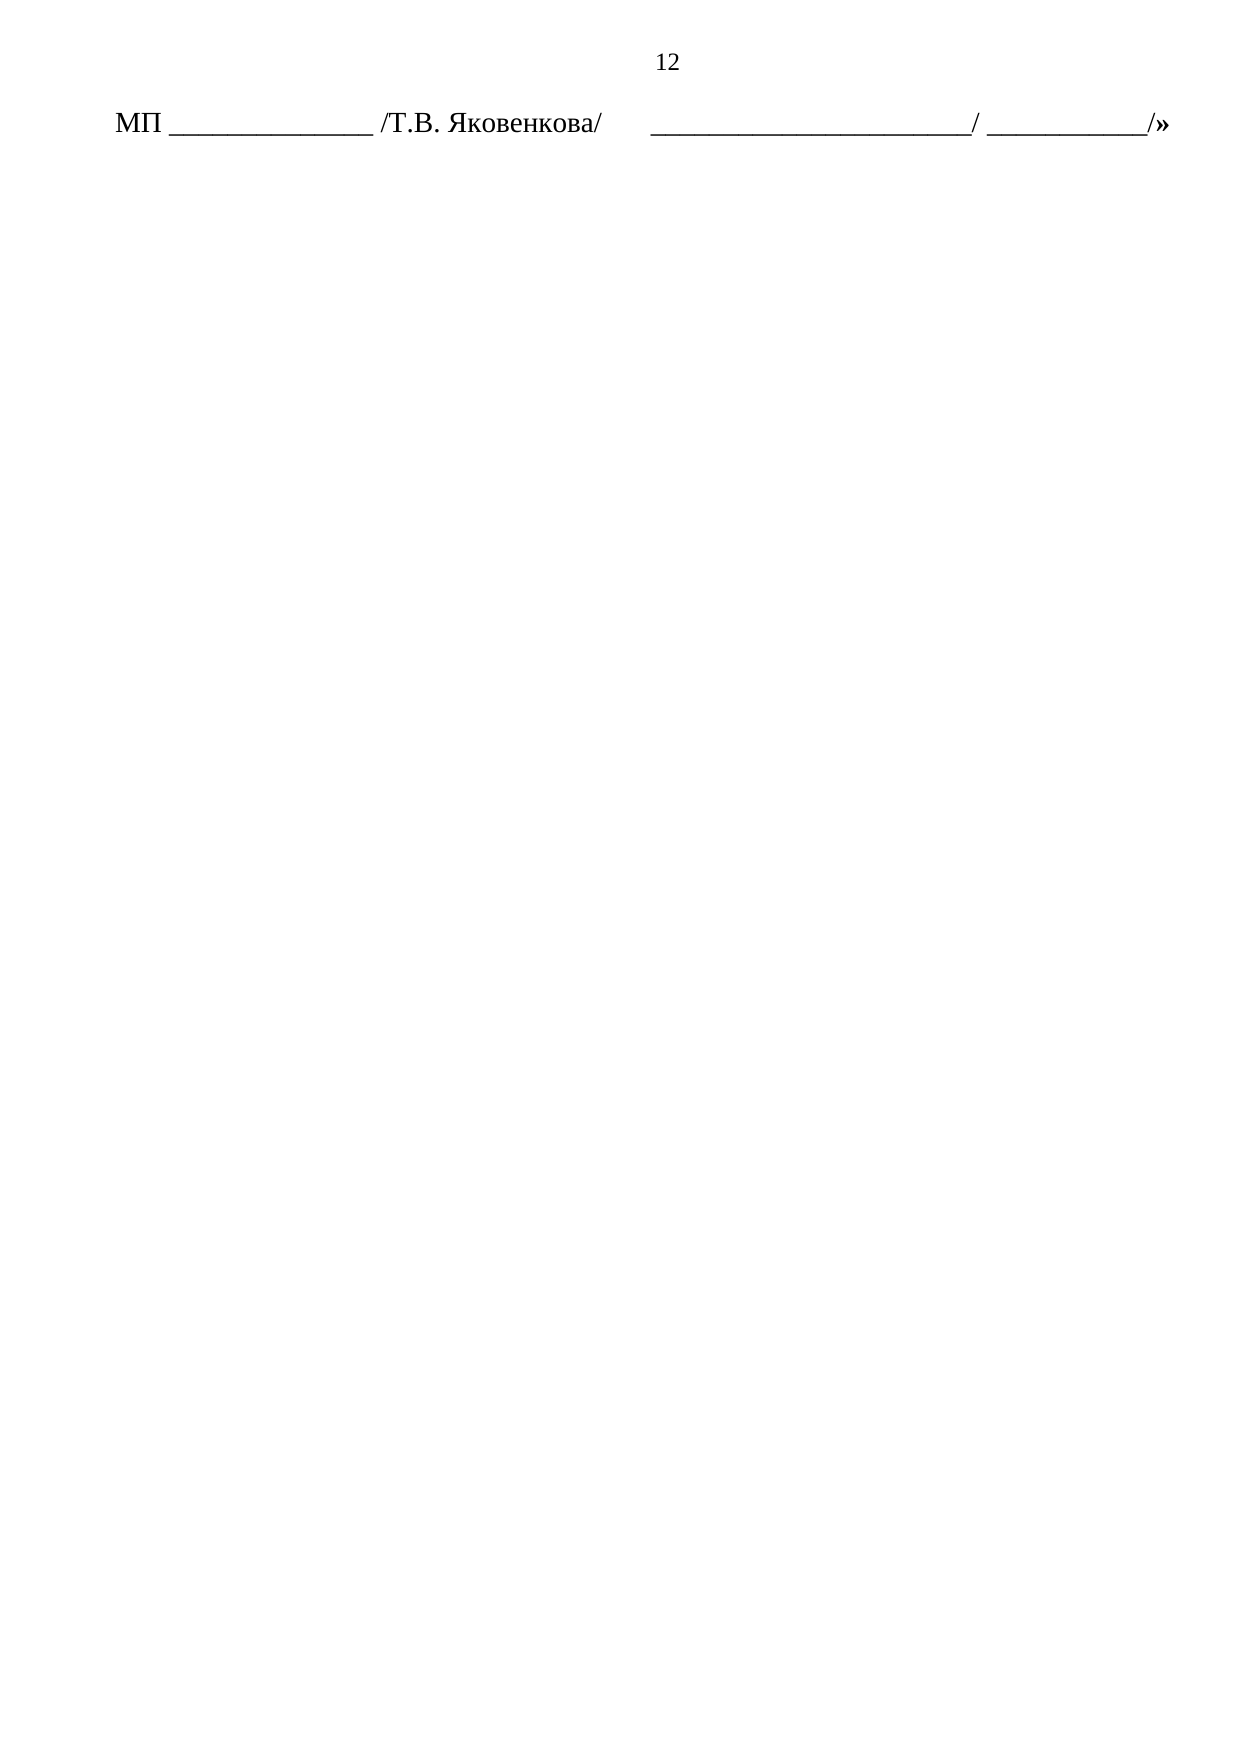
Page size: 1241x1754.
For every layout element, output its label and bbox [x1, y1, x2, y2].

table_header [639, 105, 1196, 172]
table_header [104, 105, 639, 172]
